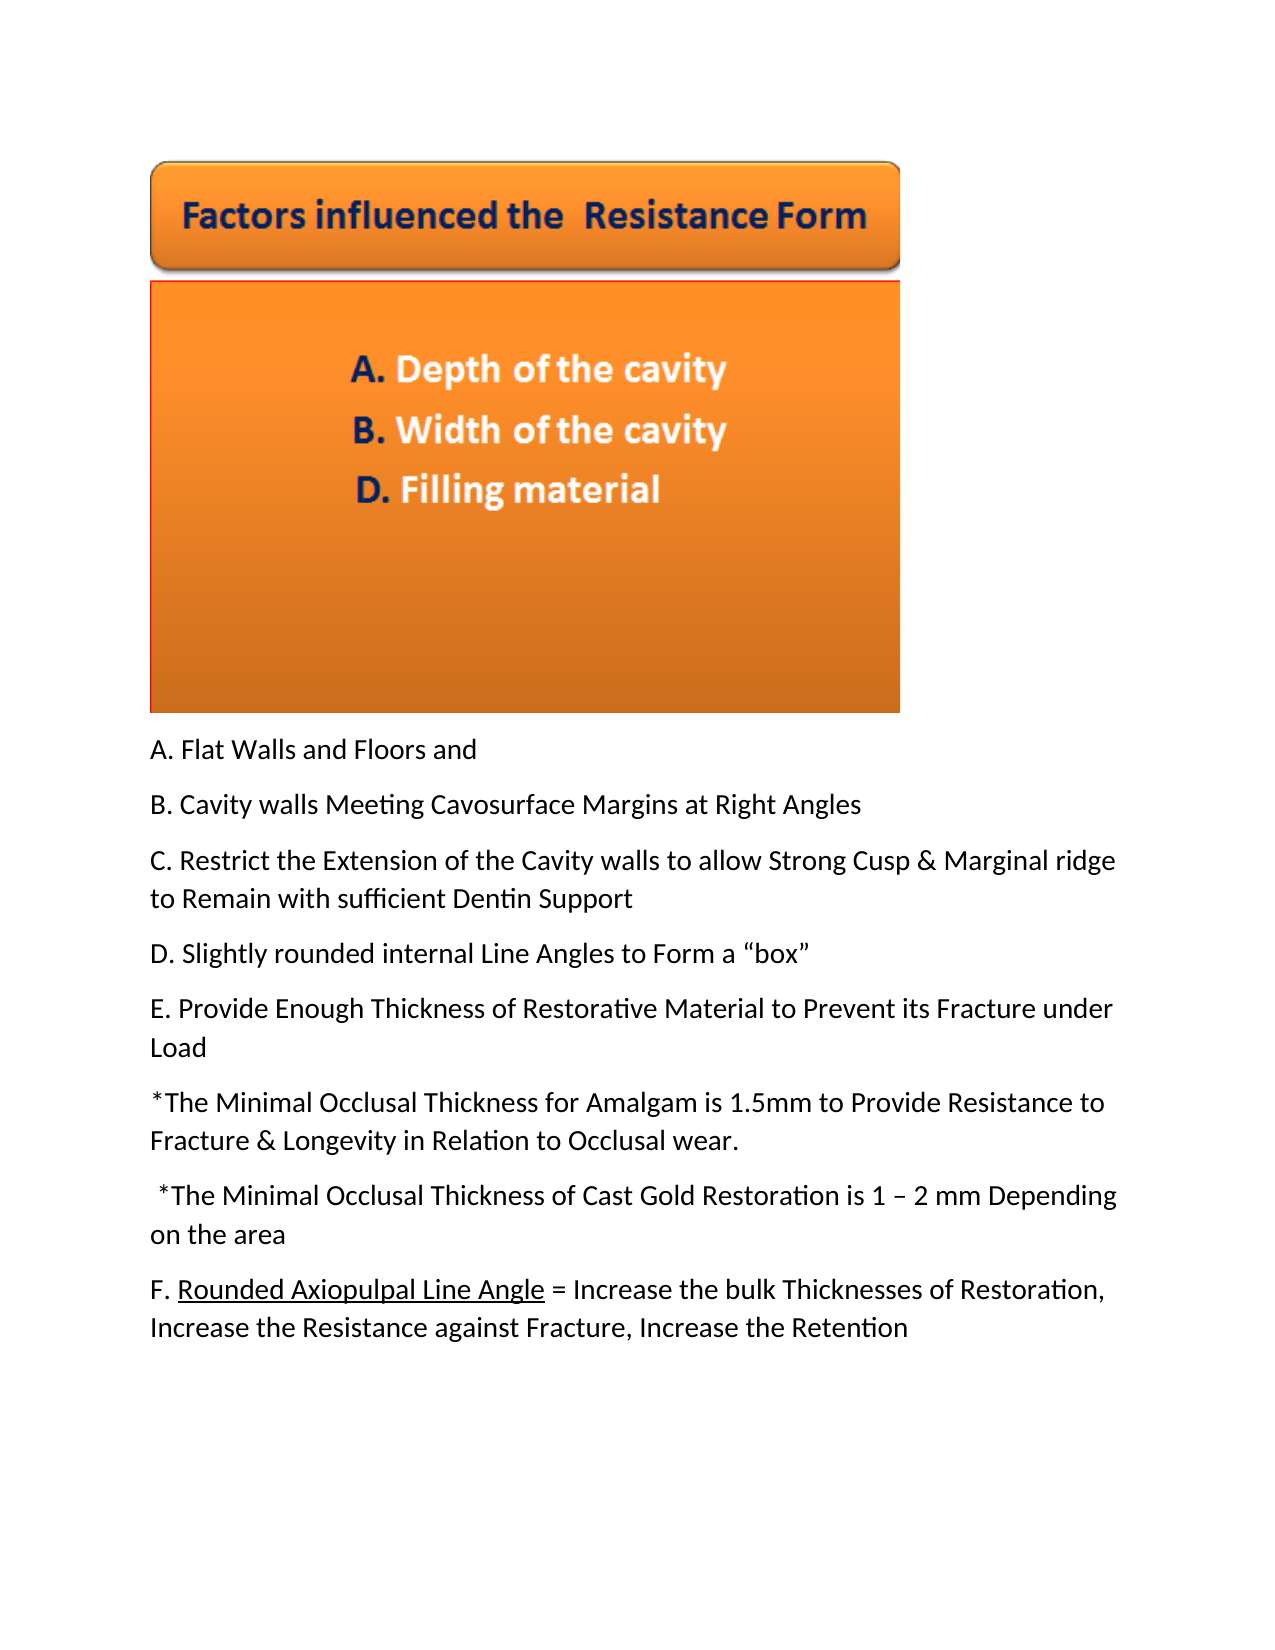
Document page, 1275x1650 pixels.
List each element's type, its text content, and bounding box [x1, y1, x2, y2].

text A. Flat Walls and Floors and [150, 731, 1125, 767]
text B. Cavity walls Meeting Cavosurface Margins at Right Angles [150, 786, 1125, 822]
text *The Minimal Occlusal Thickness for Amalgam is 1.5mm to Provide Resistance to Fracture & Longevity in Relation to Occlusal wear. [150, 1084, 1125, 1158]
text *The Minimal Occlusal Thickness of Cast Gold Restoration is 1 – 2 mm Depending on the area [150, 1177, 1125, 1251]
text D. Slightly rounded internal Line Angles to Form a “box” [150, 935, 1125, 971]
text E. Provide Enough Thickness of Restorative Material to Prevent its Fracture under Load [150, 990, 1125, 1064]
text F. Rounded Axiopulpal Line Angle = Increase the bulk Thicknesses of Restoration, Increase the Resistance against Fracture, Increase the Retention [150, 1271, 1125, 1345]
picture [150, 150, 901, 713]
text C. Restrict the Extension of the Cavity walls to allow Strong Cusp & Marginal ridge to Remain with sufficient Dentin Support [150, 842, 1125, 916]
